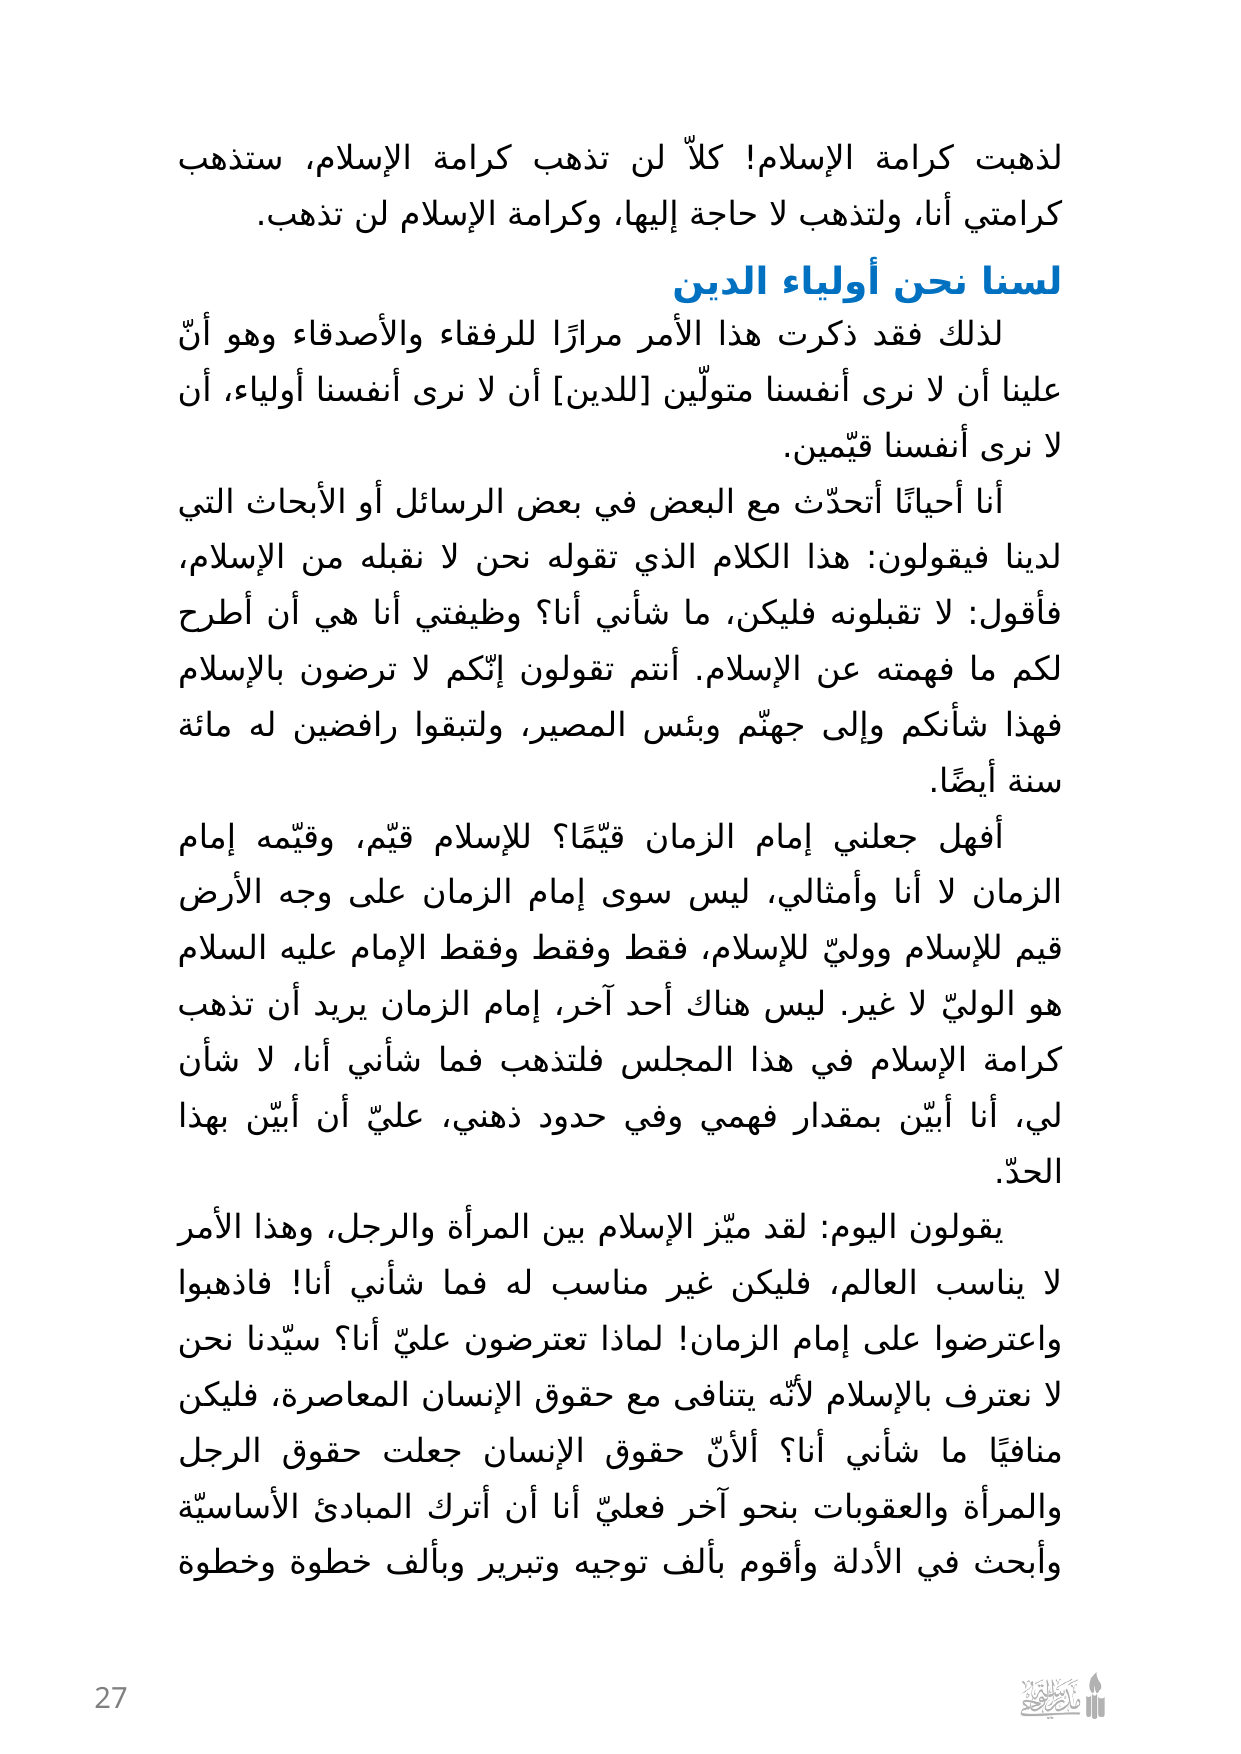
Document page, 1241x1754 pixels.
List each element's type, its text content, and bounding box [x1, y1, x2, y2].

text لذلك فقد ذكرت هذا الأمر مرارًا للرفقاء والأصدقاء وهو أنّ علينا أن لا نرى أنفسنا متولّين [للدين] أن لا نرى أنفسنا أولياء، أن لا نرى أنفسنا قيّمين. [177, 312, 1063, 480]
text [177, 1206, 1063, 1596]
text أفهل جعلني إمام الزمان قيّمًا؟ للإسلام قيّم، وقيّمه إمام الزمان لا أنا وأمثالي، ليس سوى إمام الزمان على وجه الأرض قيم للإسلام ووليّ للإسلام، فقط وفقط وفقط الإمام عليه السلام هو الوليّ لا غير. ليس هناك أحد آخر، إمام الزمان يريد أن تذهب كرامة الإسلام في هذا المجلس فلتذهب فما شأني أنا، لا شأن لي، أنا أبيّن بمقدار فهمي وفي حدود ذهني، عليّ أن أبيّن بهذا الحدّ. [177, 815, 1063, 1206]
title لسنا نحن أولياء الدين [177, 260, 1063, 304]
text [177, 136, 1063, 247]
text أنا أحيانًا أتحدّث مع البعض في بعض الرسائل أو الأبحاث التي لدينا فيقولون: هذا الكلام الذي تقوله نحن لا نقبله من الإسلام، فأقول: لا تقبلونه فليكن، ما شأني أنا؟ وظيفتي أنا هي أن أطرح لكم ما فهمته عن الإسلام. أنتم تقولون إنّكم لا ترضون بالإسلام فهذا شأنكم وإلى جهنّم وبئس المصير، ولتبقوا رافضين له مائة سنة أيضًا. [177, 480, 1063, 815]
picture [1020, 1672, 1105, 1719]
